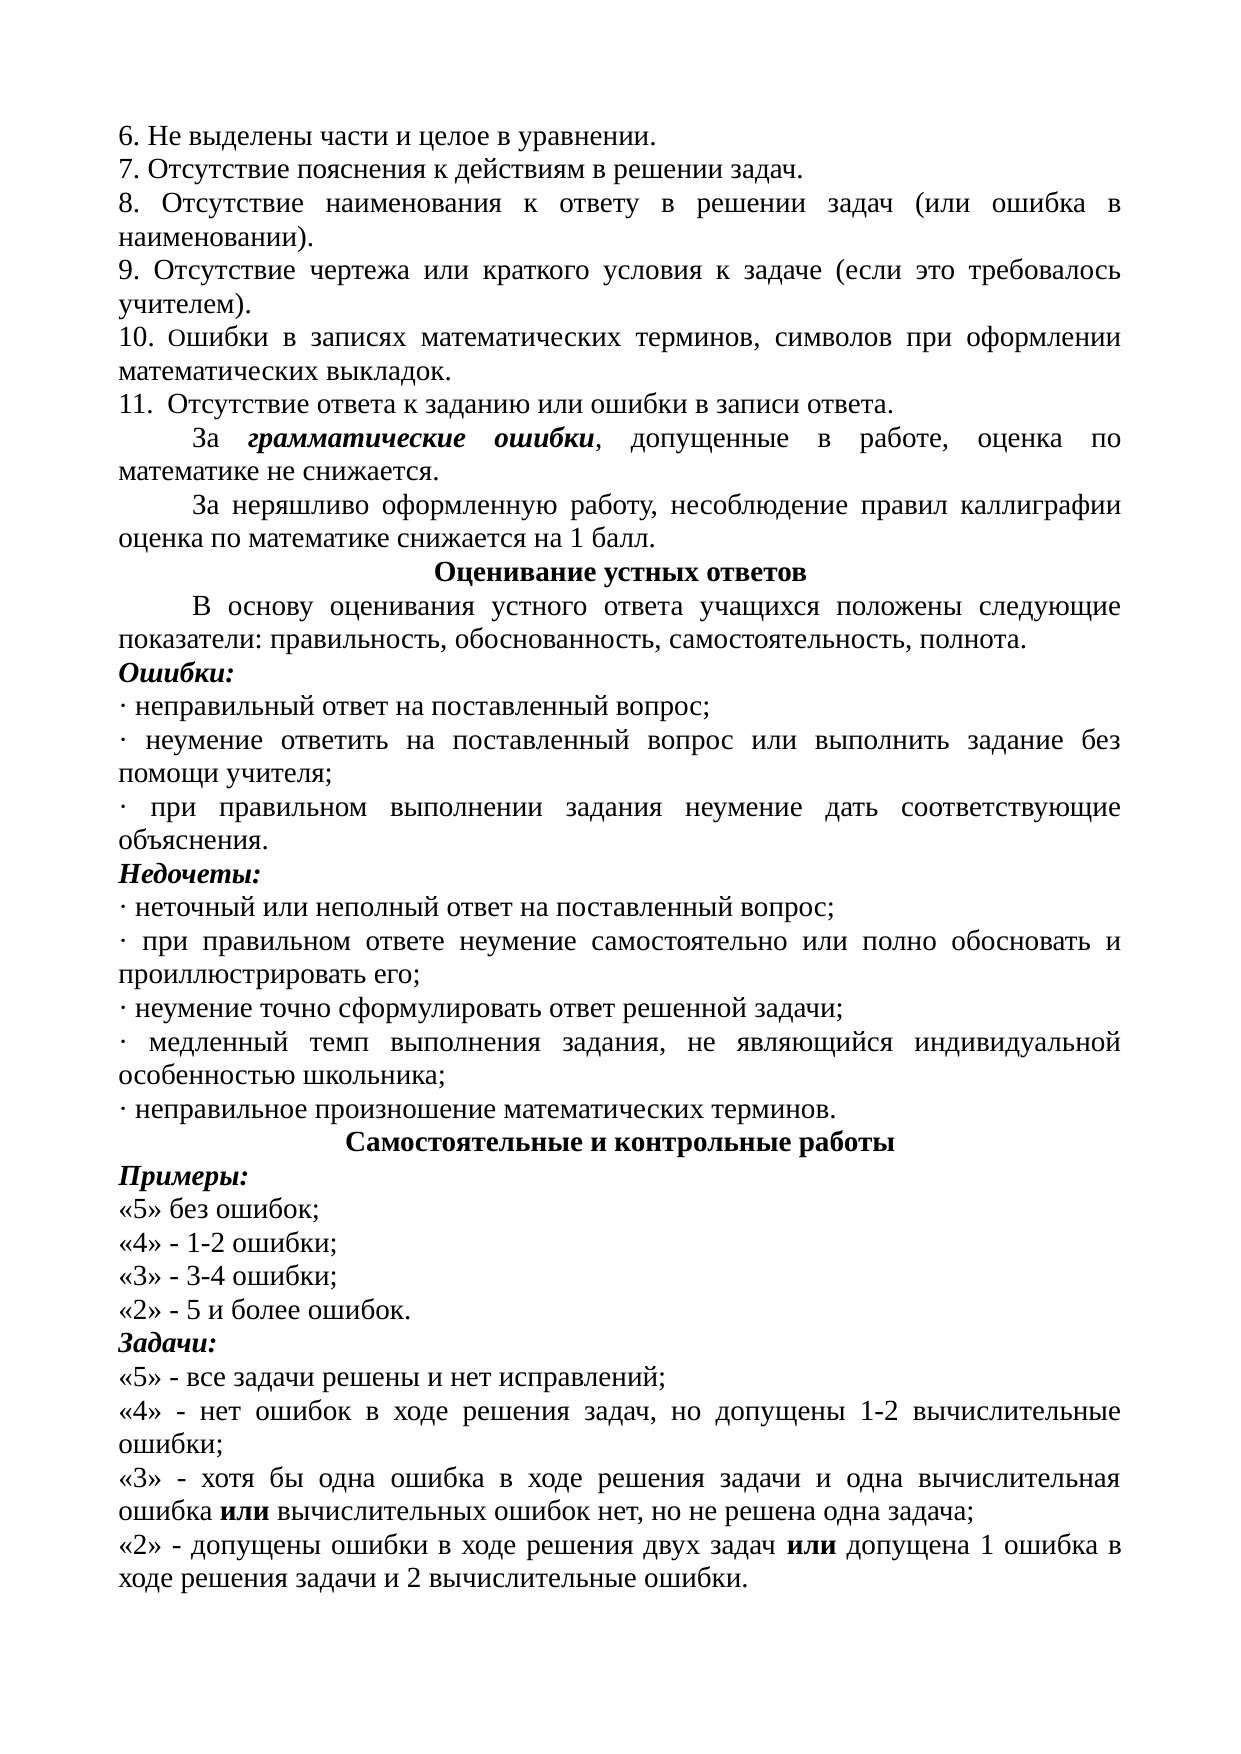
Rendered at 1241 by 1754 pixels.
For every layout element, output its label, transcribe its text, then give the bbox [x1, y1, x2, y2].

text 7. Отсутствие пояснения к действиям в решении задач. [118, 152, 1122, 185]
text «4» - 1-2 ошибки; [118, 1225, 1122, 1258]
text Примеры: [118, 1158, 1122, 1191]
text · медленный темп выполнения задания, не являющийся индивидуальной особенностью школьника; [118, 1024, 1122, 1091]
text В основу оценивания устного ответа учащихся положены следующие показатели: правильность, обоснованность, самостоятельность, полнота. [118, 588, 1122, 655]
text Оценивание устных ответов [118, 554, 1122, 588]
text Ошибки: [118, 655, 1122, 688]
text Задачи: [118, 1326, 1122, 1359]
text «4» - нет ошибок в ходе решения задач, но допущены 1-2 вычислительные ошибки; [118, 1393, 1122, 1460]
text За грамматические ошибки, допущенные в работе, оценка по математике не снижается. [118, 420, 1122, 487]
text · неправильное произношение математических терминов. [118, 1091, 1122, 1124]
text Недочеты: [118, 856, 1122, 889]
text 9. Отсутствие чертежа или краткого условия к задаче (если это требовалось учителем). [118, 252, 1122, 319]
text 8. Отсутствие наименования к ответу в решении задач (или ошибка в наименовании). [118, 185, 1122, 252]
text «3» - хотя бы одна ошибка в ходе решения задачи и одна вычислительная ошибка или вычислительных ошибок нет, но не решена одна задача; [118, 1460, 1122, 1527]
text За неряшливо оформленную работу, несоблюдение правил каллиграфии оценка по математике снижается на 1 балл. [118, 487, 1122, 554]
text · неумение точно сформулировать ответ решенной задачи; [118, 990, 1122, 1024]
text Самостоятельные и контрольные работы [118, 1124, 1122, 1158]
text 11. Отсутствие ответа к заданию или ошибки в записи ответа. [118, 386, 1122, 420]
text · неправильный ответ на поставленный вопрос; [118, 688, 1122, 722]
text · неточный или неполный ответ на поставленный вопрос; [118, 889, 1122, 923]
text «5» без ошибок; [118, 1191, 1122, 1225]
text «2» - 5 и более ошибок. [118, 1292, 1122, 1326]
text 10. Ошибки в записях математических терминов, символов при оформлении математических выкладок. [118, 319, 1122, 386]
text 6. Не выделены части и целое в уравнении. [118, 118, 1122, 152]
text · неумение ответить на поставленный вопрос или выполнить задание без помощи учителя; [118, 722, 1122, 789]
text · при правильном ответе неумение самостоятельно или полно обосновать и проиллюстрировать его; [118, 923, 1122, 990]
text · при правильном выполнении задания неумение дать соответствующие объяснения. [118, 789, 1122, 856]
text «5» - все задачи решены и нет исправлений; [118, 1359, 1122, 1393]
text «2» - допущены ошибки в ходе решения двух задач или допущена 1 ошибка в ходе решения задачи и 2 вычислительные ошибки. [118, 1527, 1122, 1594]
text «3» - 3-4 ошибки; [118, 1258, 1122, 1292]
